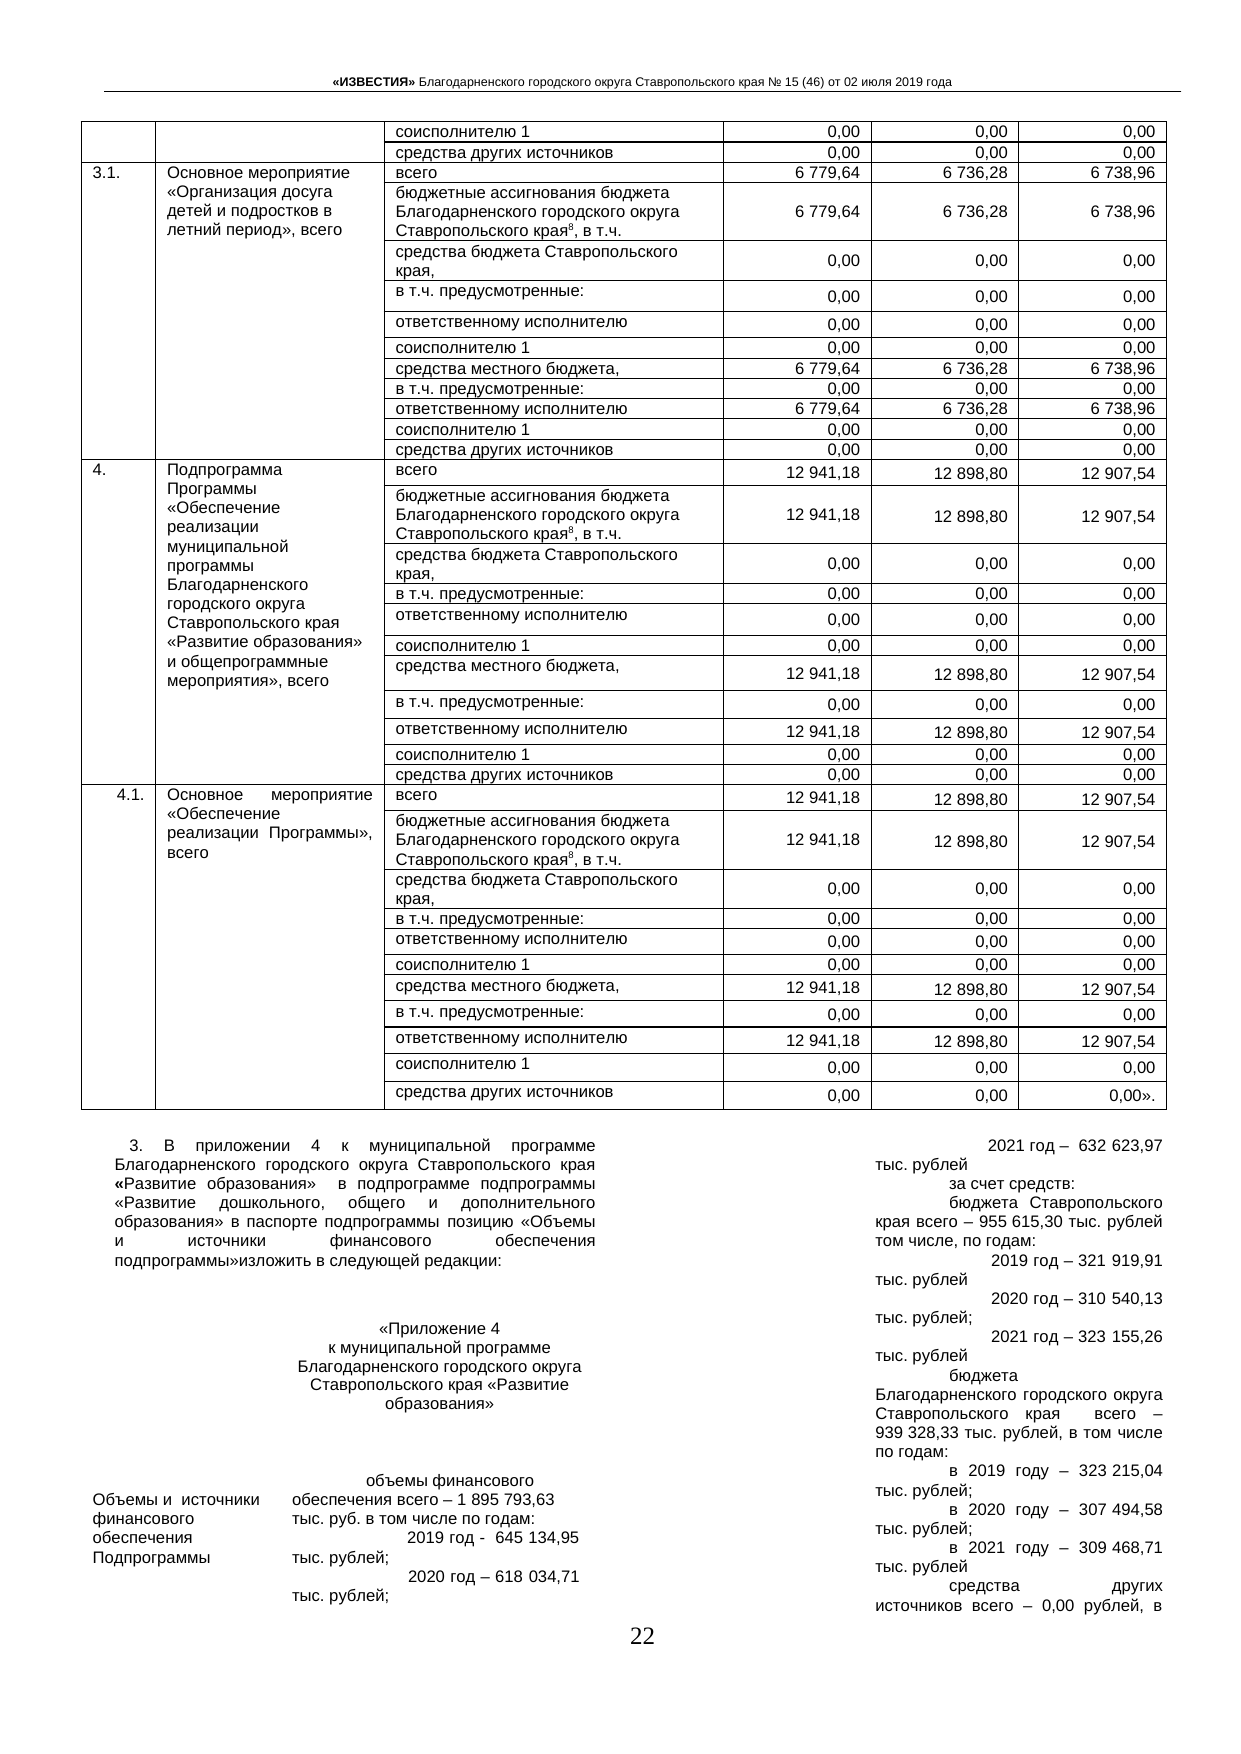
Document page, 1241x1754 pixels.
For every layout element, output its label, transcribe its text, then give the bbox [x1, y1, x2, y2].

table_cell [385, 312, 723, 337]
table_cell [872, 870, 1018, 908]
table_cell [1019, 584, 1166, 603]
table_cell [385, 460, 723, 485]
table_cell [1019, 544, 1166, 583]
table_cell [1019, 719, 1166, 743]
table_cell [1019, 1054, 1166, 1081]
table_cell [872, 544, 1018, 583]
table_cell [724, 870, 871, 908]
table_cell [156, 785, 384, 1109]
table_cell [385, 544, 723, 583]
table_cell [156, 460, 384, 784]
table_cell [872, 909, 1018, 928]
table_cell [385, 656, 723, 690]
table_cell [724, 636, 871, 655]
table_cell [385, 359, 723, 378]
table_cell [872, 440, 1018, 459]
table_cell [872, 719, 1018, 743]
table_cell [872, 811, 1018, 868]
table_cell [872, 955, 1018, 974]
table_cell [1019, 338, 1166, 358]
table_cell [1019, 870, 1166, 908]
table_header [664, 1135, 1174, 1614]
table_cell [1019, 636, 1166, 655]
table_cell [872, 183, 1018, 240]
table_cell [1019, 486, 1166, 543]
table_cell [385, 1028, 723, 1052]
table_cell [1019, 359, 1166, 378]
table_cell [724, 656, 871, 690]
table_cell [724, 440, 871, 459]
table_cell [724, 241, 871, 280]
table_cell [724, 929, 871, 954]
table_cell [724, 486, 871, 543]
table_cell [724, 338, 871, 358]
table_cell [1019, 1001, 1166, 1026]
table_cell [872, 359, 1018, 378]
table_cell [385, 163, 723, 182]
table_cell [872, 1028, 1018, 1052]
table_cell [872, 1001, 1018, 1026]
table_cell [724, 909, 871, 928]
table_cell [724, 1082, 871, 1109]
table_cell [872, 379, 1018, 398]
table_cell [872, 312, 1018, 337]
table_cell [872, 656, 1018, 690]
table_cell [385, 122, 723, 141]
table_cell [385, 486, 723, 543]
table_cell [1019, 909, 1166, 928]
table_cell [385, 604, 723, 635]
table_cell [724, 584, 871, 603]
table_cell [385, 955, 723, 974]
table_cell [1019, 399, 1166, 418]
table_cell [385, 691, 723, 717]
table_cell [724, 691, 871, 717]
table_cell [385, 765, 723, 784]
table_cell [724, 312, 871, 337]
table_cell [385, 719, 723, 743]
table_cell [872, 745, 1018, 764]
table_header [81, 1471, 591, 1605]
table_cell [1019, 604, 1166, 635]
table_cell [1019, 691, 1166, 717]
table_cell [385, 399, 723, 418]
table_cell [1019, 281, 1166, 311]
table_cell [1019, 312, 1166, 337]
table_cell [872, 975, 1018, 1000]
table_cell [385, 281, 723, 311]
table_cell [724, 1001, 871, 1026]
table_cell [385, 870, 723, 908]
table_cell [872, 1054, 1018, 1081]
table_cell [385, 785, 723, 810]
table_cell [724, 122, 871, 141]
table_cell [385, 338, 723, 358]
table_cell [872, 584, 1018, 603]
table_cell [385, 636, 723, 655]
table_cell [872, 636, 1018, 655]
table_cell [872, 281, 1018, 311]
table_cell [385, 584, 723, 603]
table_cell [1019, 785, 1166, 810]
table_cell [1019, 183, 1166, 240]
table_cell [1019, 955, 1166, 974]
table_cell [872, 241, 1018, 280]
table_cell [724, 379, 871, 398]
text 3. В приложении 4 к муниципальной программе Благодарненского городского округа Ставропольского края «Развитие образования» в подпрограмме подпрограммы «Развитие дошкольного, общего и дополнительного образования» в паспорте подпрограммы позицию «Объемы и источники финансового обеспечения подпрограммы»изложить в следующей редакции: [114, 1135, 596, 1269]
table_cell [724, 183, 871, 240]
text «Приложение 4 [281, 1319, 598, 1338]
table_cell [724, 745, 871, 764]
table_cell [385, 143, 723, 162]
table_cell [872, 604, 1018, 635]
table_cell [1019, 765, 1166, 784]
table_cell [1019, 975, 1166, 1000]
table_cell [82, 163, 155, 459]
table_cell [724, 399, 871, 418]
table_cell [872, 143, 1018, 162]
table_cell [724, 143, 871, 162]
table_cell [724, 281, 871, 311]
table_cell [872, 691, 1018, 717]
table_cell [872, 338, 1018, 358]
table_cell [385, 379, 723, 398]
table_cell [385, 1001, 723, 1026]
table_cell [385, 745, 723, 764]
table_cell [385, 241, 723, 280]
text к муниципальной программе Благодарненского городского округа [281, 1338, 598, 1376]
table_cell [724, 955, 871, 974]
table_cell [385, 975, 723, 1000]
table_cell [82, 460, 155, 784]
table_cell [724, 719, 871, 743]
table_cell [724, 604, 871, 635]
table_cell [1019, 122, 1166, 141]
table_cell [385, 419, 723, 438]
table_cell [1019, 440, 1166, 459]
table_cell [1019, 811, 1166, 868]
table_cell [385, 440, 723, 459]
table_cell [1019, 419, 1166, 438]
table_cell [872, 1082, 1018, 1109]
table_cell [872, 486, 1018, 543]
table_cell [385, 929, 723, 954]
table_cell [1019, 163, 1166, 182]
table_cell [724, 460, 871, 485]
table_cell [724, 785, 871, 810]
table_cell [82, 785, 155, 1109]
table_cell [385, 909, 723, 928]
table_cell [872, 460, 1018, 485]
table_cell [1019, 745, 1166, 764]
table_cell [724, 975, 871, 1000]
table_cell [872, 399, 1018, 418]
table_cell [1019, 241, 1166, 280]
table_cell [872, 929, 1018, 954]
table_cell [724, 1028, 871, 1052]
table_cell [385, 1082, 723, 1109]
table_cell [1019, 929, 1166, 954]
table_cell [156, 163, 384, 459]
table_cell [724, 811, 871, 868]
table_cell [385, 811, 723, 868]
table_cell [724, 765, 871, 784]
text Ставропольского края «Развитие образования» [281, 1376, 598, 1413]
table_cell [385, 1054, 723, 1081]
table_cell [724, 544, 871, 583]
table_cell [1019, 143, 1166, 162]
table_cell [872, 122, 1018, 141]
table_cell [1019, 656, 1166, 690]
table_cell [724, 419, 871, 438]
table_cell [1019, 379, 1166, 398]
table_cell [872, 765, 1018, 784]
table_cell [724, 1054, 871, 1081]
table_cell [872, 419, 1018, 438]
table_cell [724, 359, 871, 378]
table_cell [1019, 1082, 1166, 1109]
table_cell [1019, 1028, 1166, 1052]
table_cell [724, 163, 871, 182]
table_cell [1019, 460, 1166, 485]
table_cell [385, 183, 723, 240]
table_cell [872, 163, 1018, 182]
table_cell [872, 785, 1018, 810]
